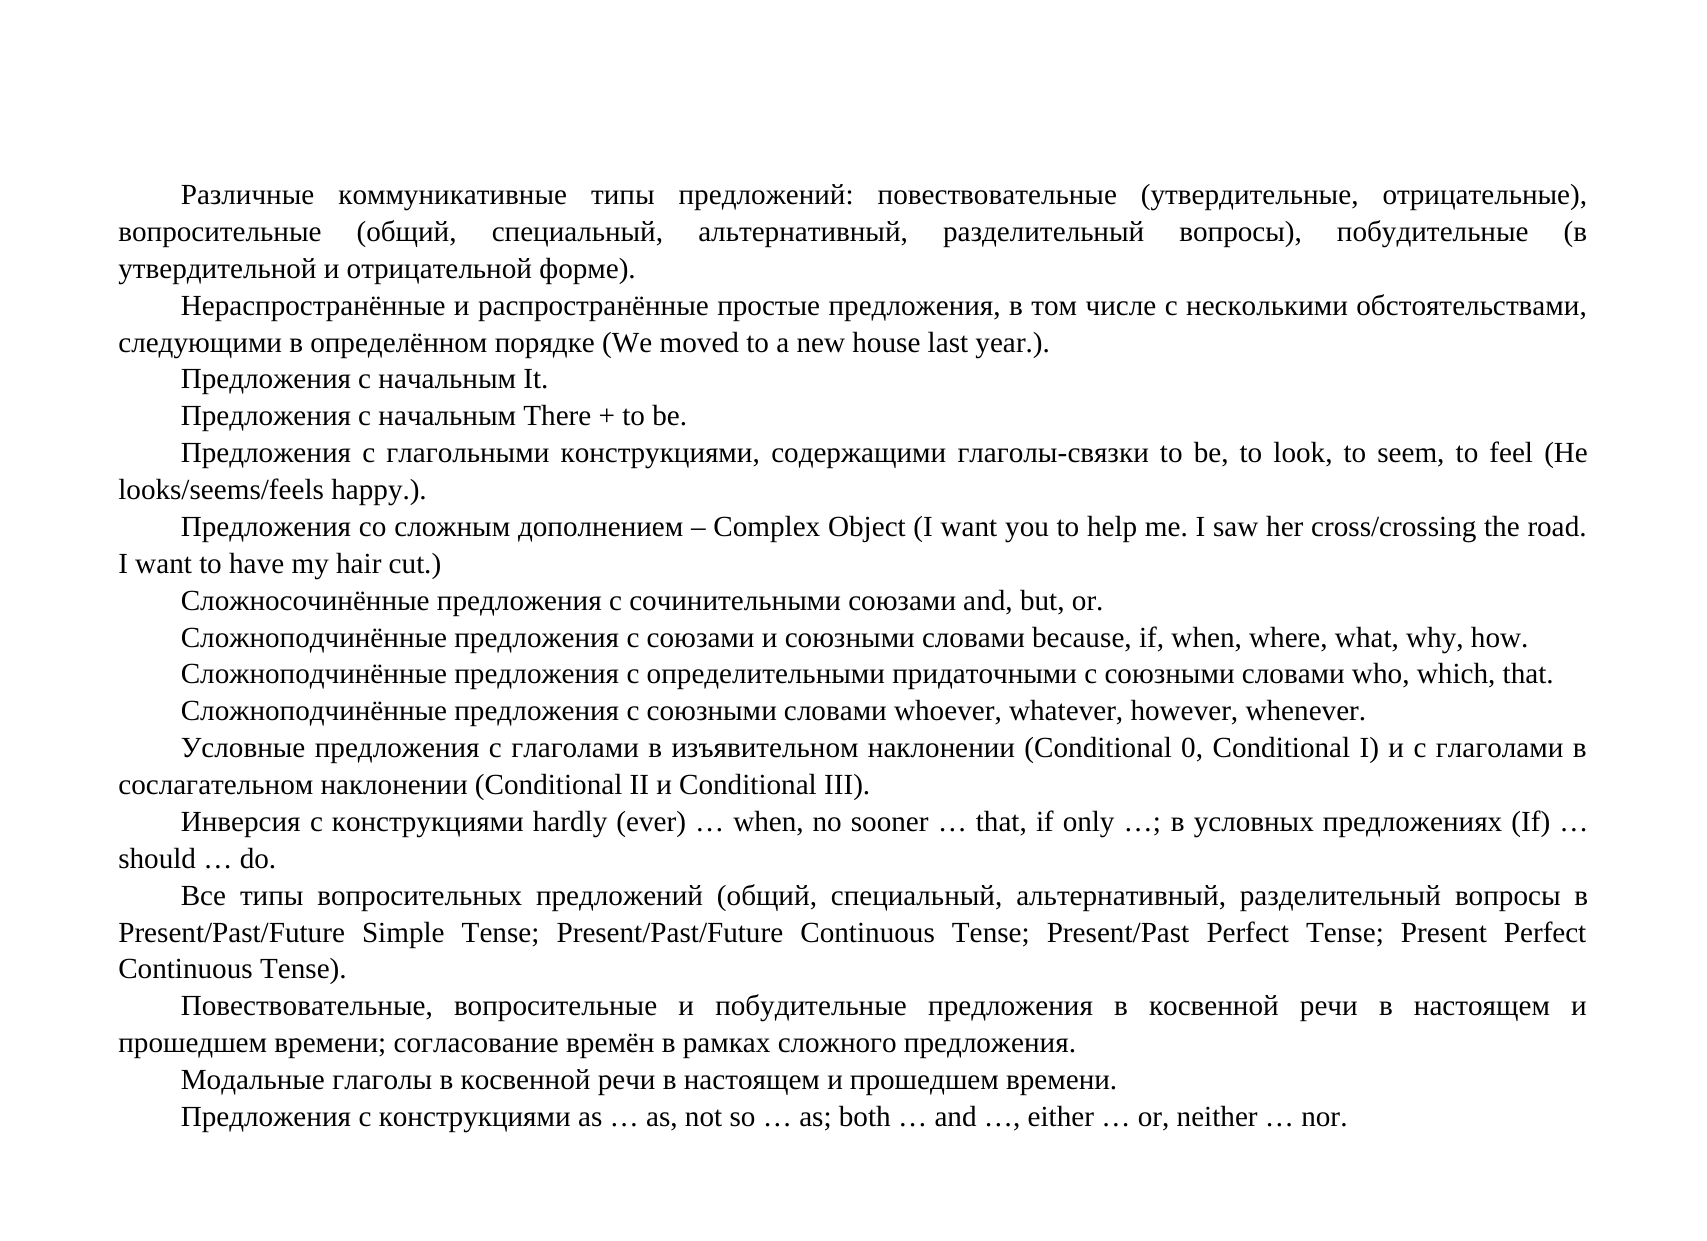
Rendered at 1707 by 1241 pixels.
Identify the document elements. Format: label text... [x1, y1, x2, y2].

text Нераспространённые и распространённые простые предложения, в том числе с несколькими обстоятельствами, следующими в определённом порядке (We moved to a new house last year.). [118, 288, 1588, 358]
text Сложноподчинённые предложения с союзами и союзными словами because, if, when, where, what, why, how. [118, 620, 1588, 653]
text Различные коммуникативные типы предложений: повествовательные (утвердительные, отрицательные), вопросительные (общий, специальный, альтернативный, разделительный вопросы), побудительные (в утвердительной и отрицательной форме). [118, 177, 1588, 284]
text Предложения с начальным It. [118, 362, 1588, 395]
text Сложносочинённые предложения с сочинительными союзами and, but, or. [118, 583, 1588, 616]
text Предложения cо сложным дополнением – Complex Object (I want you to help me. I saw her cross/crossing the road. I want to have my hair cut.) [118, 509, 1588, 579]
text Все типы вопросительных предложений (общий, специальный, альтернативный, разделительный вопросы в Present/Past/Future Simple Tense; Present/Past/Future Continuous Tense; Present/Past Perfect Tense; Present Perfect Continuous Tense). [118, 878, 1588, 985]
text Сложноподчинённые предложения с определительными придаточными с союзными словами who, which, that. [118, 657, 1588, 690]
text Инверсия с конструкциями hardly (ever) … when, no sooner … that, if only …; в условных предложениях (If) … should … do. [118, 804, 1588, 874]
text Модальные глаголы в косвенной речи в настоящем и прошедшем времени. [118, 1062, 1588, 1096]
text Повествовательные, вопросительные и побудительные предложения в косвенной речи в настоящем и прошедшем времени; согласование времён в рамках сложного предложения. [118, 988, 1588, 1059]
text Предложения с конструкциями as … as, not so … as; both … and …, either … or, neither … nor. [118, 1099, 1588, 1133]
text Сложноподчинённые предложения с союзными словами whoever, whatever, however, whenever. [118, 693, 1588, 727]
text Предложения с глагольными конструкциями, содержащими глаголы-связки to be, to look, to seem, to feel (He looks/seems/feels happy.). [118, 435, 1588, 506]
text Условные предложения с глаголами в изъявительном наклонении (Conditional 0, Conditional I) и с глаголами в сослагательном наклонении (Conditional II и Conditional III). [118, 730, 1588, 801]
text Предложения с начальным There + to be. [118, 398, 1588, 432]
